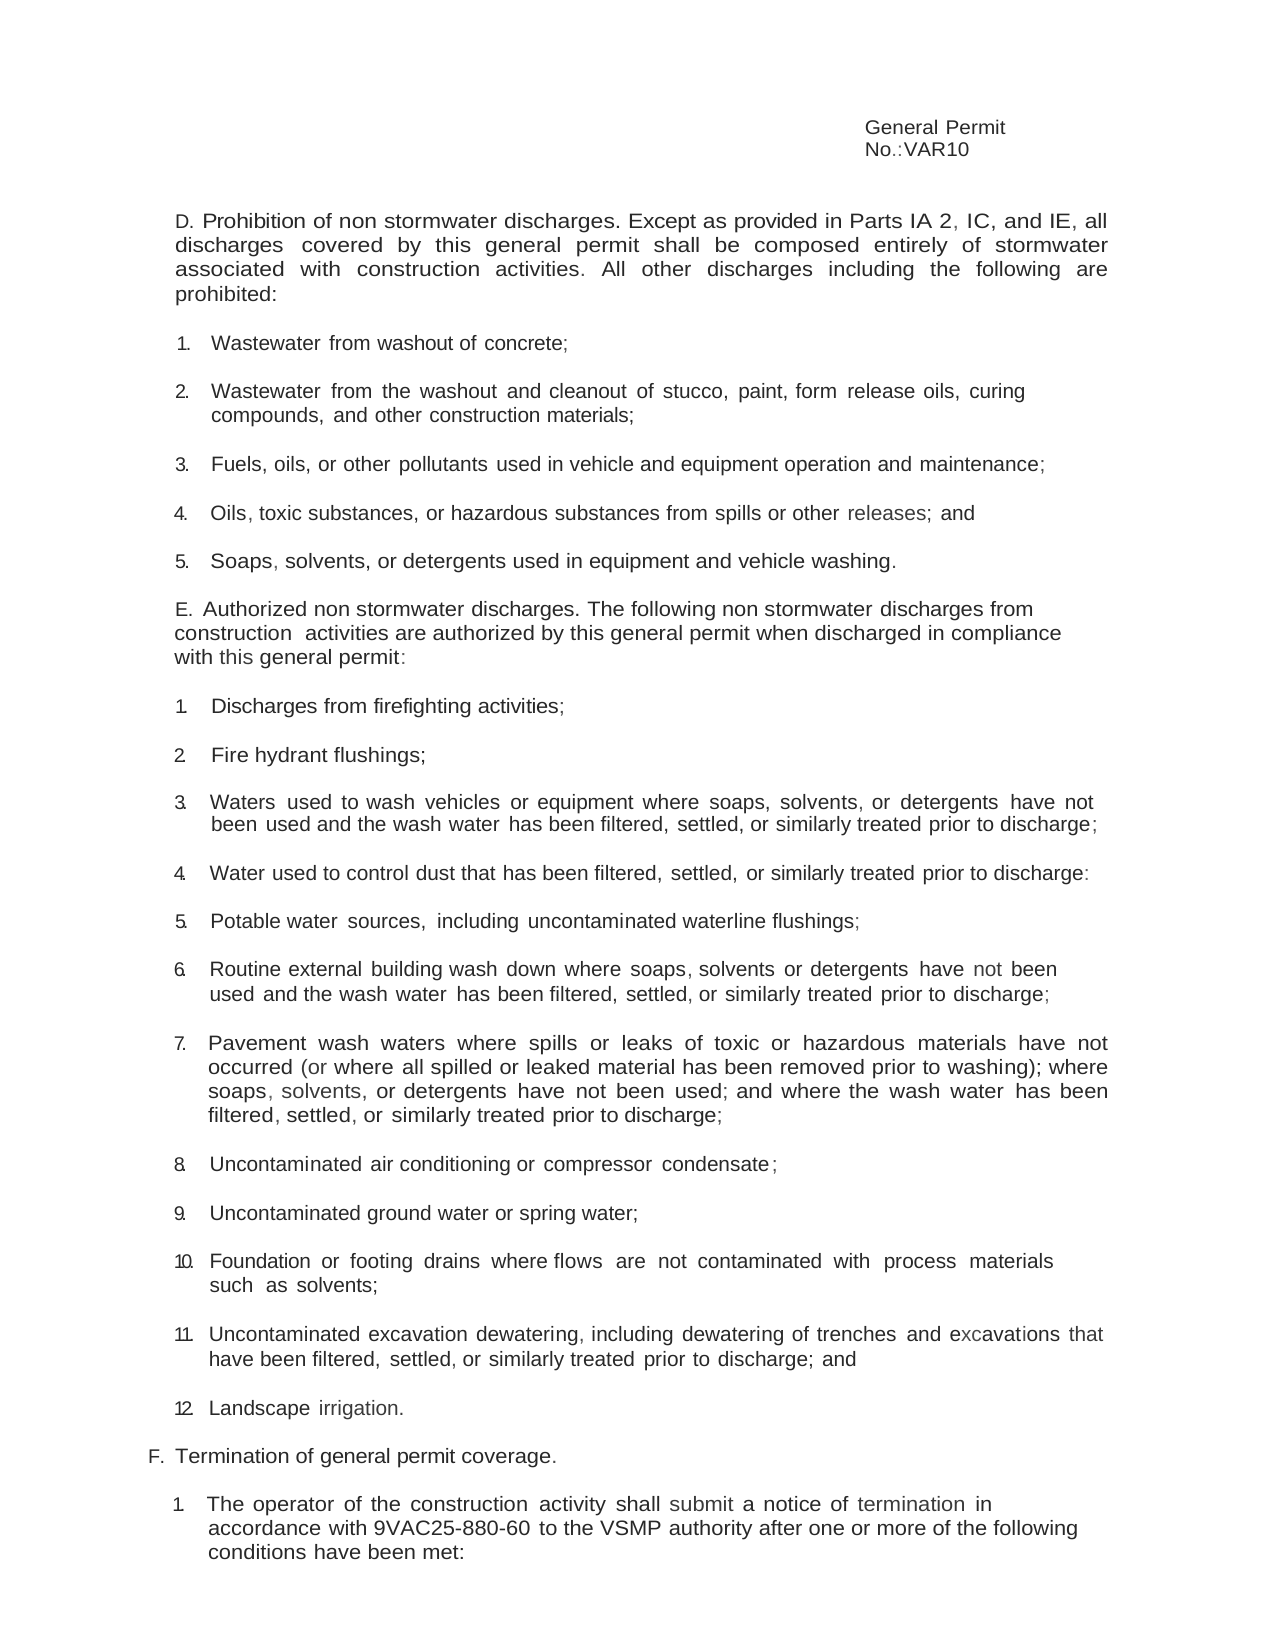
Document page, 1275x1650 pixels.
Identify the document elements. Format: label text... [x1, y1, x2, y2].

list Fuels, oils, or other pollutants used in vehicle and equipment operation and maintenance; [175, 452, 1123, 476]
list Waters used to wash vehicles or equipment where soaps, solvents, or detergents have not been used and the wash water has been filtered, settled, or similarly treated prior to discharge; [174, 791, 1106, 836]
list Prohibition of non stormwater discharges. Except as provided in Parts IA 2, IC, and IE, all discharges covered by this general permit shall be composed entirely of stormwater associated with construction activities. All other discharges including the following are prohibited: [175, 209, 1108, 305]
list Uncontaminated ground water or spring water; [173, 1201, 1123, 1225]
list Routine external building wash down where soaps, solvents or detergents have not been used and the wash water has been filtered, settled, or similarly treated prior to discharge; [173, 957, 1106, 1005]
list Authorized non stormwater discharges. The following non stormwater discharges from construction activities are authorized by this general permit when discharged in compliance with this general permit: [174, 597, 1106, 669]
list The operator of the construction activity shall submit a notice of termination in accordance with 9VAC25-880-60 to the VSMP authority after one or more of the following conditions have been met: [172, 1492, 1106, 1564]
list Fire hydrant flushings; [173, 743, 1123, 767]
list Discharges from firefighting activities; [175, 694, 1123, 718]
list Pavement wash waters where spills or leaks of toxic or hazardous materials have not occurred (or where all spilled or leaked material has been removed prior to washing); where soaps, solvents, or detergents have not been used; and where the wash water has been filtered, settled, or similarly treated prior to discharge; [173, 1030, 1108, 1127]
list Soaps, solvents, or detergents used in equipment and vehicle washing. [175, 549, 1123, 573]
list Water used to control dust that has been filtered, settled, or similarly treated prior to discharge: [173, 861, 1123, 885]
list Uncontaminated air conditioning or compressor condensate; [173, 1152, 1123, 1176]
list Wastewater from washout of concrete; [176, 330, 1123, 354]
list Potable water sources, including uncontaminated waterline flushings; [175, 909, 1123, 933]
list Uncontaminated excavation dewatering, including dewatering of trenches and excavations that have been filtered, settled, or similarly treated prior to discharge; and [173, 1322, 1106, 1370]
list Foundation or footing drains where flows are not contaminated with process materials such as solvents; [173, 1249, 1106, 1297]
list Termination of general permit coverage. [148, 1443, 1123, 1467]
list Wastewater from the washout and cleanout of stucco, paint, form release oils, curing compounds, and other construction materials; [175, 378, 1106, 427]
list Landscape irrigation. [173, 1395, 1123, 1419]
list Oils, toxic substances, or hazardous substances from spills or other releases; and [173, 501, 1123, 524]
